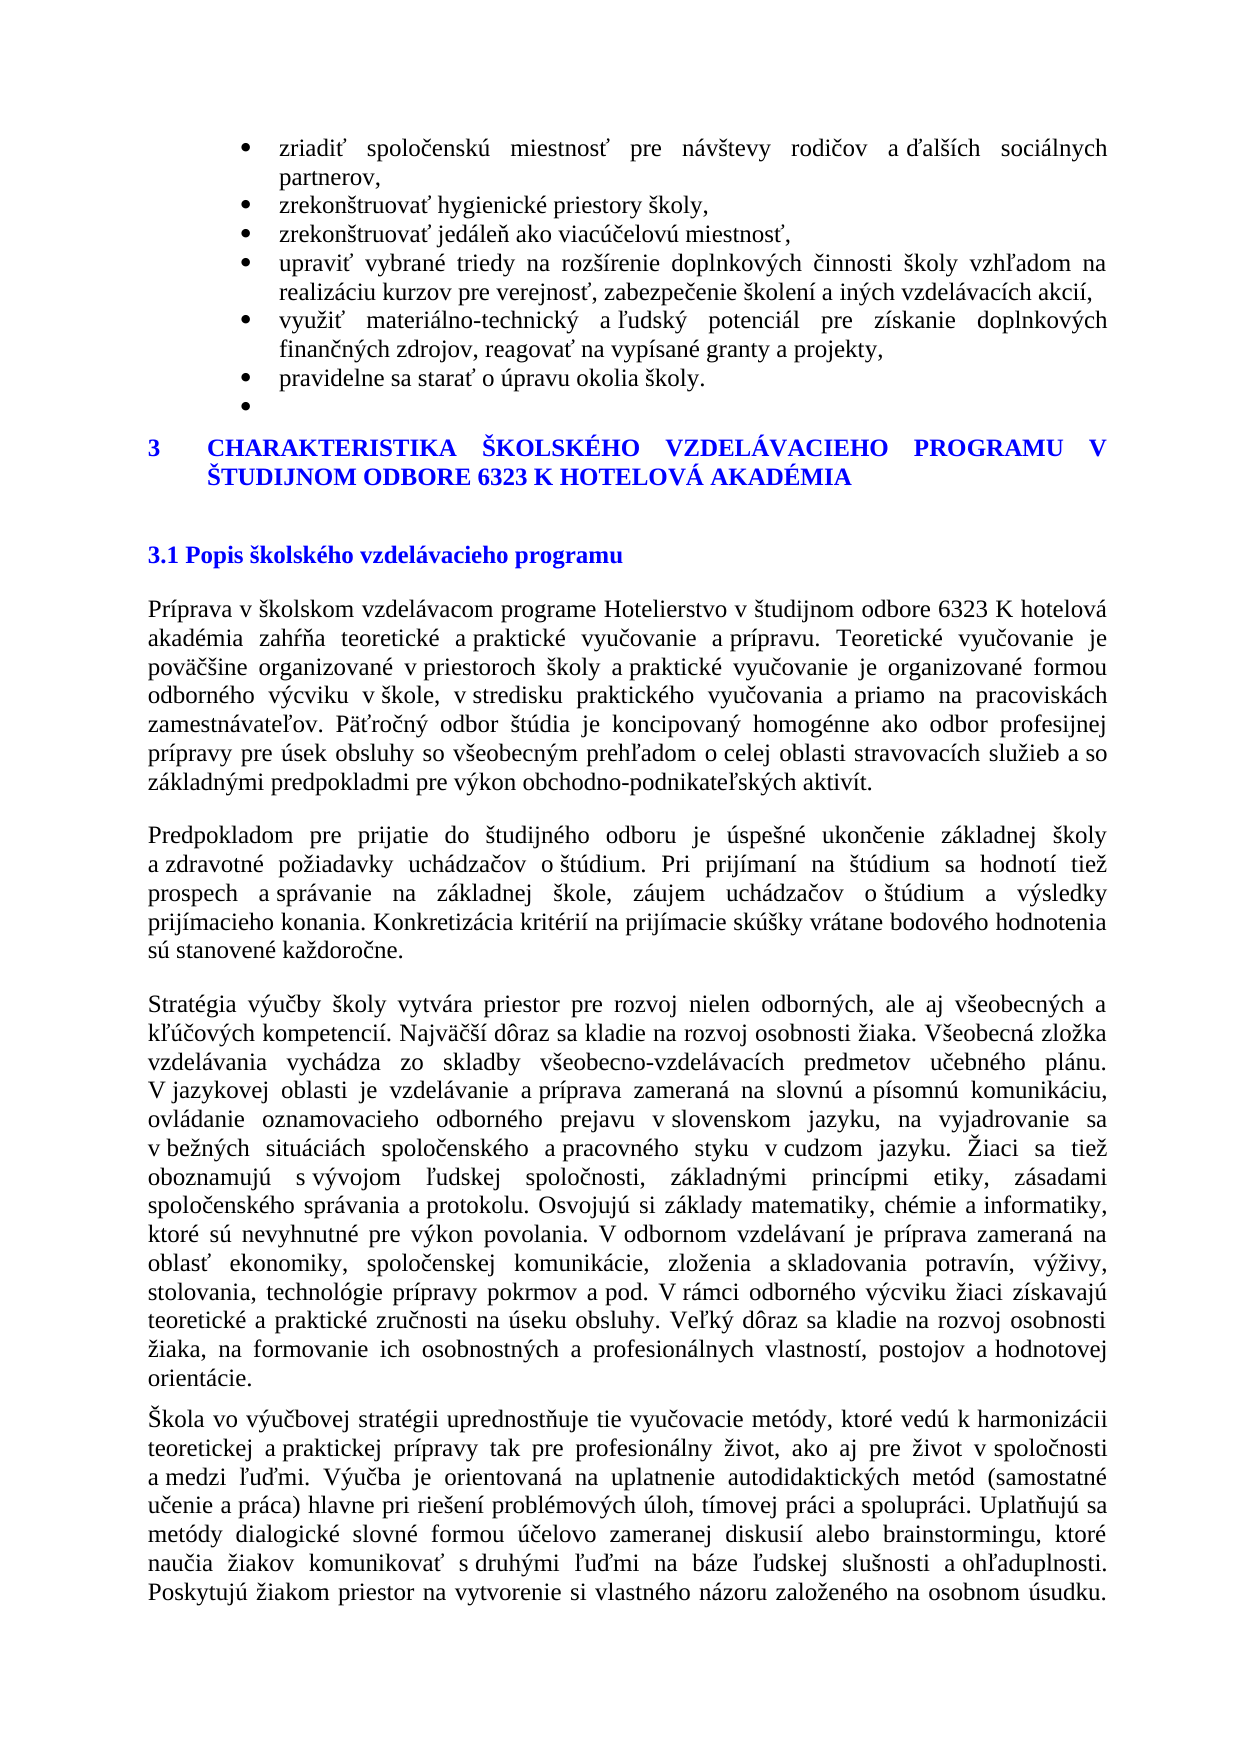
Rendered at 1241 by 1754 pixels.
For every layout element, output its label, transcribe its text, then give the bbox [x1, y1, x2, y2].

list zrekonštruovať hygienické priestory školy, [241, 190, 1107, 219]
text Príprava v školskom vzdelávacom programe Hotelierstvo v študijnom odbore 6323 K hotelová akadémia zahŕňa teoretické a praktické vyučovanie a prípravu. Teoretické vyučovanie je poväčšine organizované v priestoroch školy a praktické vyučovanie je organizované formou odborného výcviku v škole, v stredisku praktického vyučovania a priamo na pracoviskách zamestnávateľov. Päťročný odbor štúdia je koncipovaný homogénne ako odbor profesijnej prípravy pre úsek obsluhy so všeobecným prehľadom o celej oblasti stravovacích služieb a so základnými predpokladmi pre výkon obchodno-podnikateľských aktivít. [148, 594, 1107, 795]
text 3.1 Popis školského vzdelávacieho programu [148, 540, 1107, 569]
list pravidelne sa starať o úpravu okolia školy. [241, 363, 1107, 392]
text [148, 1404, 1107, 1605]
list využiť materiálno-technický a ľudský potenciál pre získanie doplnkových finančných zdrojov, reagovať na vypísané granty a projekty, [241, 305, 1107, 363]
list upraviť vybrané triedy na rozšírenie doplnkových činnosti školy vzhľadom na realizáciu kurzov pre verejnosť, zabezpečenie školení a iných vzdelávacích akcií, [241, 248, 1107, 305]
text Stratégia výučby školy vytvára priestor pre rozvoj nielen odborných, ale aj všeobecných a kľúčových kompetencií. Najväčší dôraz sa kladie na rozvoj osobnosti žiaka. Všeobecná zložka vzdelávania vychádza zo skladby všeobecno-vzdelávacích predmetov učebného plánu. V jazykovej oblasti je vzdelávanie a príprava zameraná na slovnú a písomnú komunikáciu, ovládanie oznamovacieho odborného prejavu v slovenskom jazyku, na vyjadrovanie sa v bežných situáciách spoločenského a pracovného styku v cudzom jazyku. Žiaci sa tiež oboznamujú s vývojom ľudskej spoločnosti, základnými princípmi etiky, zásadami spoločenského správania a protokolu. Osvojujú si základy matematiky, chémie a informatiky, ktoré sú nevyhnutné pre výkon povolania. V odbornom vzdelávaní je príprava zameraná na oblasť ekonomiky, spoločenskej komunikácie, zloženia a skladovania potravín, výživy, stolovania, technológie prípravy pokrmov a pod. V rámci odborného výcviku žiaci získavajú teoretické a praktické zručnosti na úseku obsluhy. Veľký dôraz sa kladie na rozvoj osobnosti žiaka, na formovanie ich osobnostných a profesionálnych vlastností, postojov a hodnotovej orientácie. [148, 989, 1107, 1392]
list CHARAKTERISTIKA ŠKOLSKÉHO VZDELÁVACIEHO PROGRAMU V ŠTUDIJNOM ODBORE 6323 K hotelová akadémia [148, 433, 1107, 490]
list zrekonštruovať jedáleň ako viacúčelovú miestnosť, [241, 219, 1107, 248]
text Predpokladom pre prijatie do študijného odboru je úspešné ukončenie základnej školy a zdravotné požiadavky uchádzačov o štúdium. Pri prijímaní na štúdium sa hodnotí tiež prospech a správanie na základnej škole, záujem uchádzačov o štúdium a výsledky prijímacieho konania. Konkretizácia kritérií na prijímacie skúšky vrátane bodového hodnotenia sú stanovené každoročne. [148, 820, 1107, 964]
list zriadiť spoločenskú miestnosť pre návštevy rodičov a ďalších sociálnych partnerov, [241, 133, 1107, 190]
